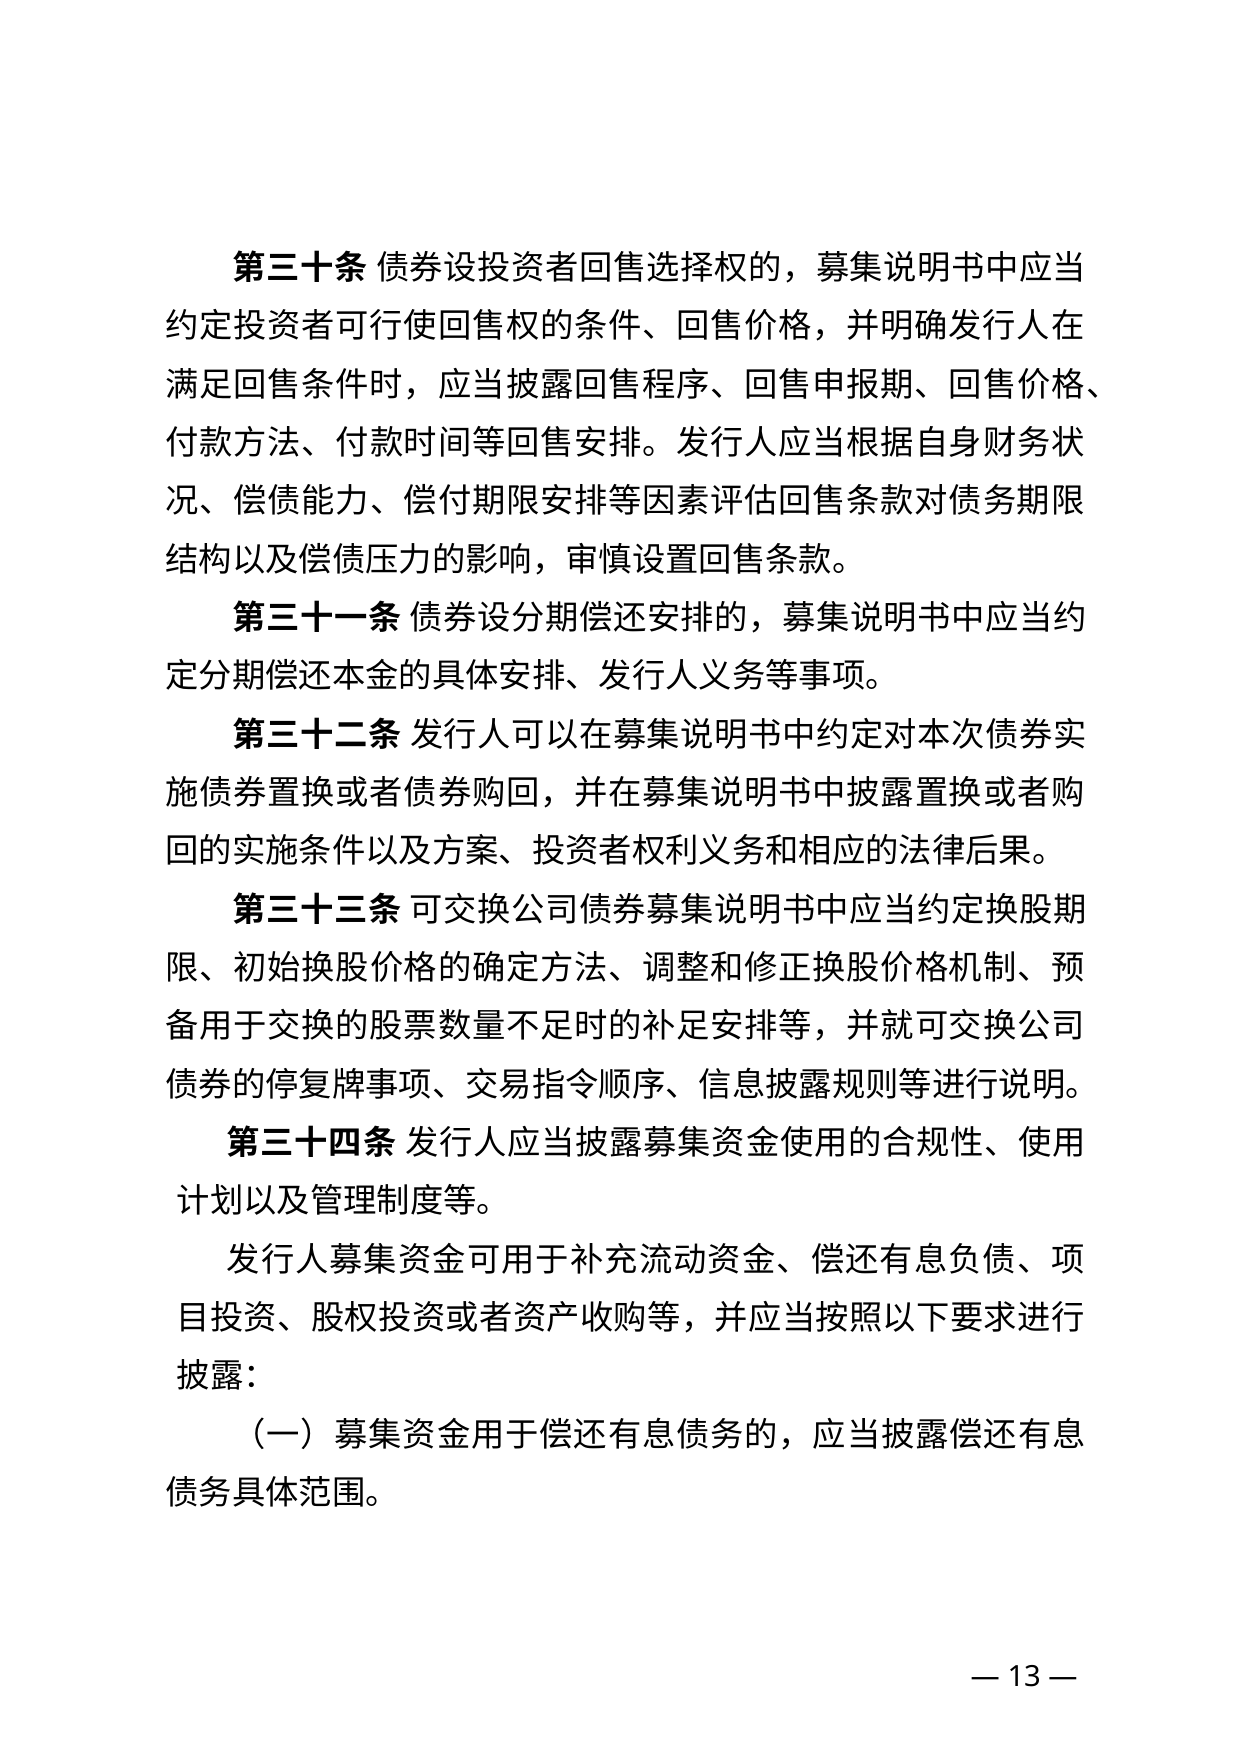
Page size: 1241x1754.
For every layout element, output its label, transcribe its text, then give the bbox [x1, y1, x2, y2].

text （一）募集资金用于偿还有息债务的，应当披露偿还有息债务具体范围。 [165, 1399, 1087, 1516]
text 第三十一条 债券设分期偿还安排的，募集说明书中应当约定分期偿还本金的具体安排、发行人义务等事项。 [165, 583, 1087, 699]
text 第三十三条 可交换公司债券募集说明书中应当约定换股期限、初始换股价格的确定方法、调整和修正换股价格机制、预备用于交换的股票数量不足时的补足安排等，并就可交换公司债券的停复牌事项、交易指令顺序、信息披露规则等进行说明。 [165, 874, 1087, 1108]
text 第三十二条 发行人可以在募集说明书中约定对本次债券实施债券置换或者债券购回，并在募集说明书中披露置换或者购回的实施条件以及方案、投资者权利义务和相应的法律后果。 [165, 699, 1087, 874]
text 第三十条 债券设投资者回售选择权的，募集说明书中应当约定投资者可行使回售权的条件、回售价格，并明确发行人在满足回售条件时，应当披露回售程序、回售申报期、回售价格、付款方法、付款时间等回售安排。发行人应当根据自身财务状况、偿债能力、偿付期限安排等因素评估回售条款对债务期限结构以及偿债压力的影响，审慎设置回售条款。 [165, 233, 1087, 583]
text 第三十四条 发行人应当披露募集资金使用的合规性、使用计划以及管理制度等。 [176, 1108, 1087, 1224]
text 发行人募集资金可用于补充流动资金、偿还有息负债、项目投资、股权投资或者资产收购等，并应当按照以下要求进行披露： [176, 1224, 1087, 1399]
